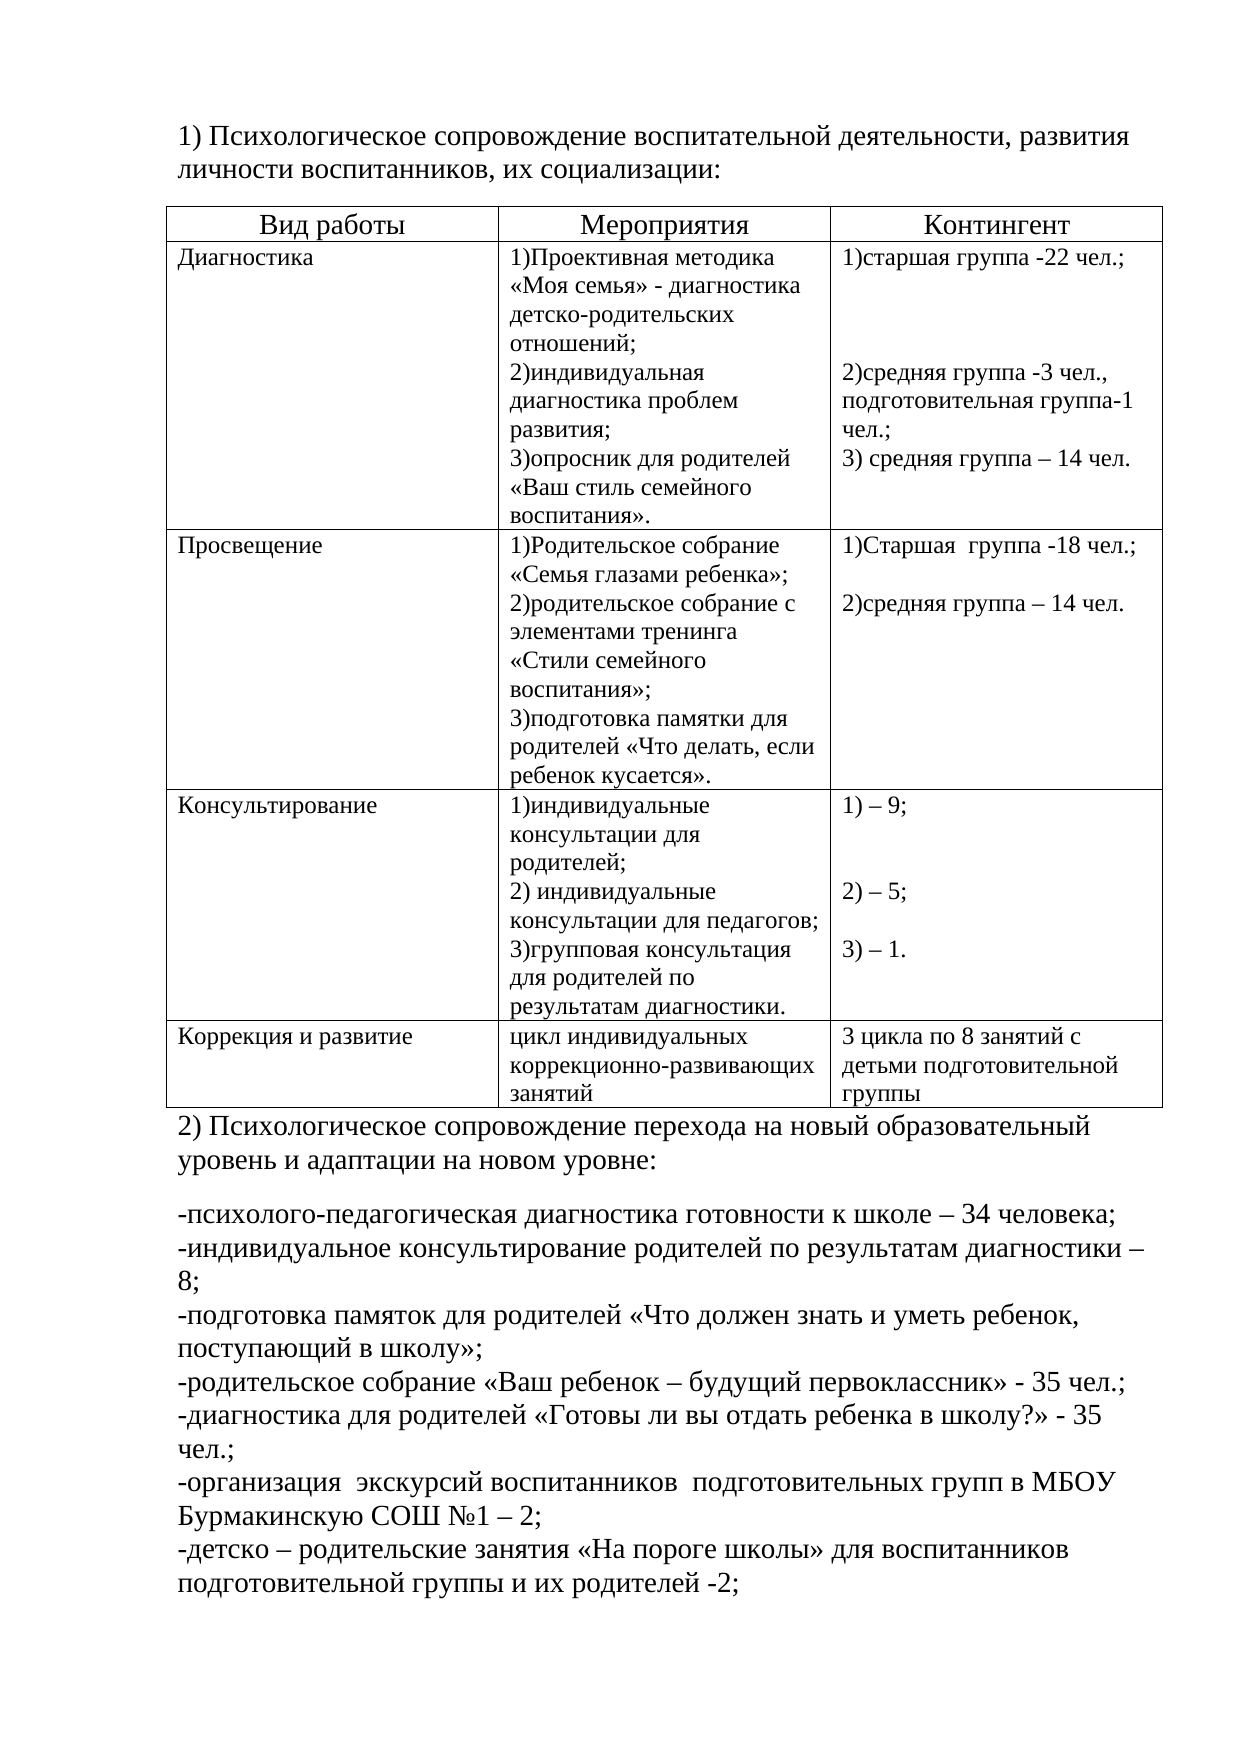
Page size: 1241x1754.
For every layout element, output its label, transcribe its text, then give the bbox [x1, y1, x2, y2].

text -подготовка памяток для родителей «Что должен знать и уметь ребенок, поступающий в школу»; [177, 1297, 1152, 1364]
text -организация экскурсий воспитанников подготовительных групп в МБОУ Бурмакинскую СОШ №1 – 2; [177, 1464, 1152, 1532]
table_cell Диагностика [167, 242, 498, 529]
table_cell Коррекция и развитие [167, 1021, 498, 1107]
table_cell 1)старшая группа -22 чел.; 2)средняя группа -3 чел., подготовительная группа-1 чел.; 3) средняя группа – 14 чел. [831, 242, 1162, 529]
text 1) Психологическое сопровождение воспитательной деятельности, развития личности воспитанников, их социализации: [177, 118, 1152, 185]
text 2) Психологическое сопровождение перехода на новый образовательный уровень и адаптации на новом уровне: [177, 1108, 1152, 1175]
table_cell цикл индивидуальных коррекционно-развивающих занятий [499, 1021, 830, 1107]
text -диагностика для родителей «Готовы ли вы отдать ребенка в школу?» - 35 чел.; [177, 1397, 1152, 1464]
table_cell 1)индивидуальные консультации для родителей; 2) индивидуальные консультации для педагогов; 3)групповая консультация для родителей по результатам диагностики. [499, 790, 830, 1020]
table_cell Просвещение [167, 530, 498, 789]
table_header Контингент [831, 207, 1162, 241]
table_cell 3 цикла по 8 занятий с детьми подготовительной группы [831, 1021, 1162, 1107]
table_cell 1)Проективная методика «Моя семья» - диагностика детско-родительских отношений; 2)индивидуальная диагностика проблем развития; 3)опросник для родителей «Ваш стиль семейного воспитания». [499, 242, 830, 529]
table_header Мероприятия [499, 207, 830, 241]
text -психолого-педагогическая диагностика готовности к школе – 34 человека; [177, 1196, 1152, 1230]
table_cell 1)Родительское собрание «Семья глазами ребенка»; 2)родительское собрание с элементами тренинга «Стили семейного воспитания»; 3)подготовка памятки для родителей «Что делать, если ребенок кусается». [499, 530, 830, 789]
text -родительское собрание «Ваш ребенок – будущий первоклассник» - 35 чел.; [177, 1364, 1152, 1397]
text -детско – родительские занятия «На пороге школы» для воспитанников подготовительной группы и их родителей -2; [177, 1532, 1152, 1599]
table_cell 1) – 9; 2) – 5; 3) – 1. [831, 790, 1162, 1020]
table_cell 1)Старшая группа -18 чел.; 2)средняя группа – 14 чел. [831, 530, 1162, 789]
text -индивидуальное консультирование родителей по результатам диагностики – 8; [177, 1230, 1152, 1297]
table_header Вид работы [167, 207, 498, 241]
table_cell Консультирование [167, 790, 498, 1020]
